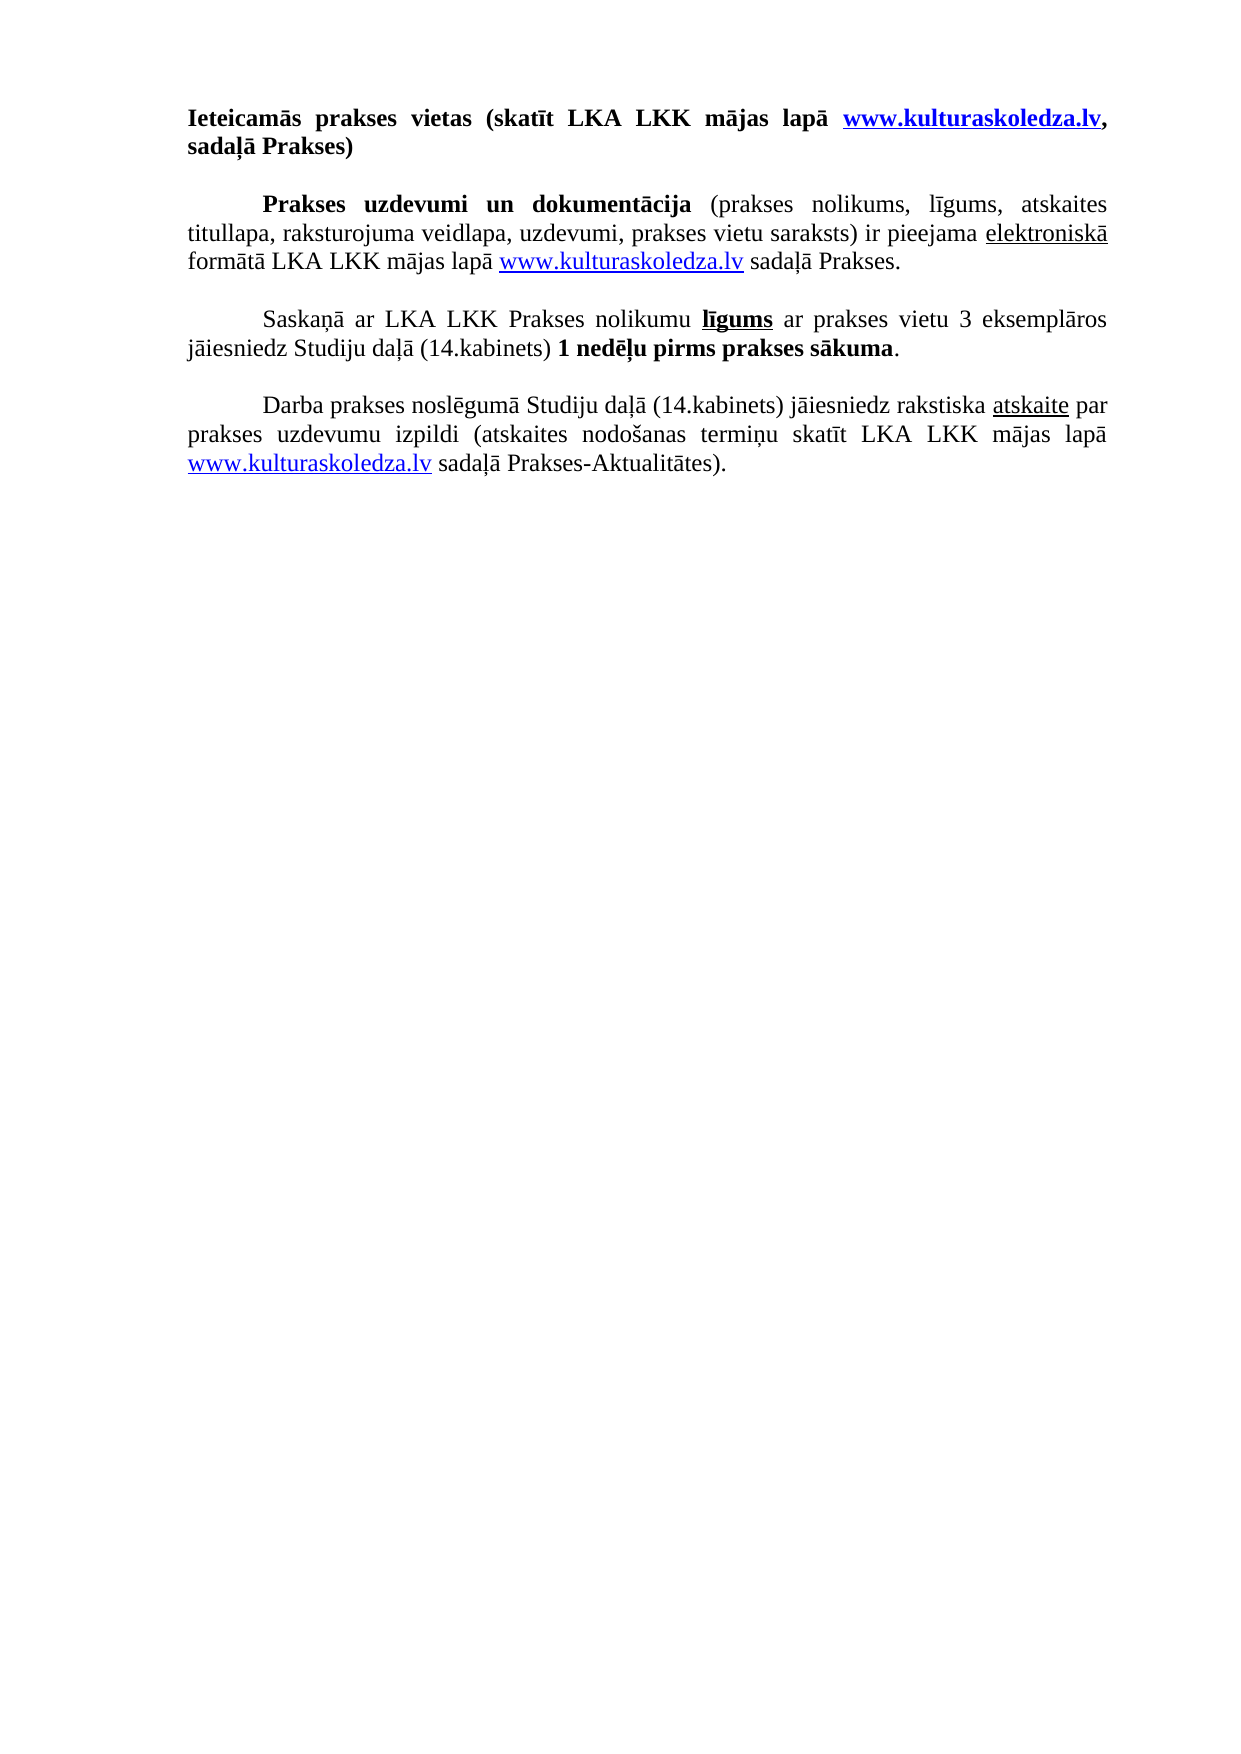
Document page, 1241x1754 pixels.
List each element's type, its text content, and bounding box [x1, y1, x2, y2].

text Darba prakses noslēgumā Studiju daļā (14.kabinets) jāiesniedz rakstiska atskaite par prakses uzdevumu izpildi (atskaites nodošanas termiņu skatīt LKA LKK mājas lapā www.kulturaskoledza.lv sadaļā Prakses-Aktualitātes). [187, 390, 1107, 476]
text Prakses uzdevumi un dokumentācija (prakses nolikums, līgums, atskaites titullapa, raksturojuma veidlapa, uzdevumi, prakses vietu saraksts) ir pieejama elektroniskā formātā LKA LKK mājas lapā www.kulturaskoledza.lv sadaļā Prakses. [187, 189, 1107, 275]
text Ieteicamās prakses vietas (skatīt LKA LKK mājas lapā www.kulturaskoledza.lv, sadaļā Prakses) [187, 103, 1107, 160]
text Saskaņā ar LKA LKK Prakses nolikumu līgums ar prakses vietu 3 eksemplāros jāiesniedz Studiju daļā (14.kabinets) 1 nedēļu pirms prakses sākuma. [187, 304, 1107, 361]
